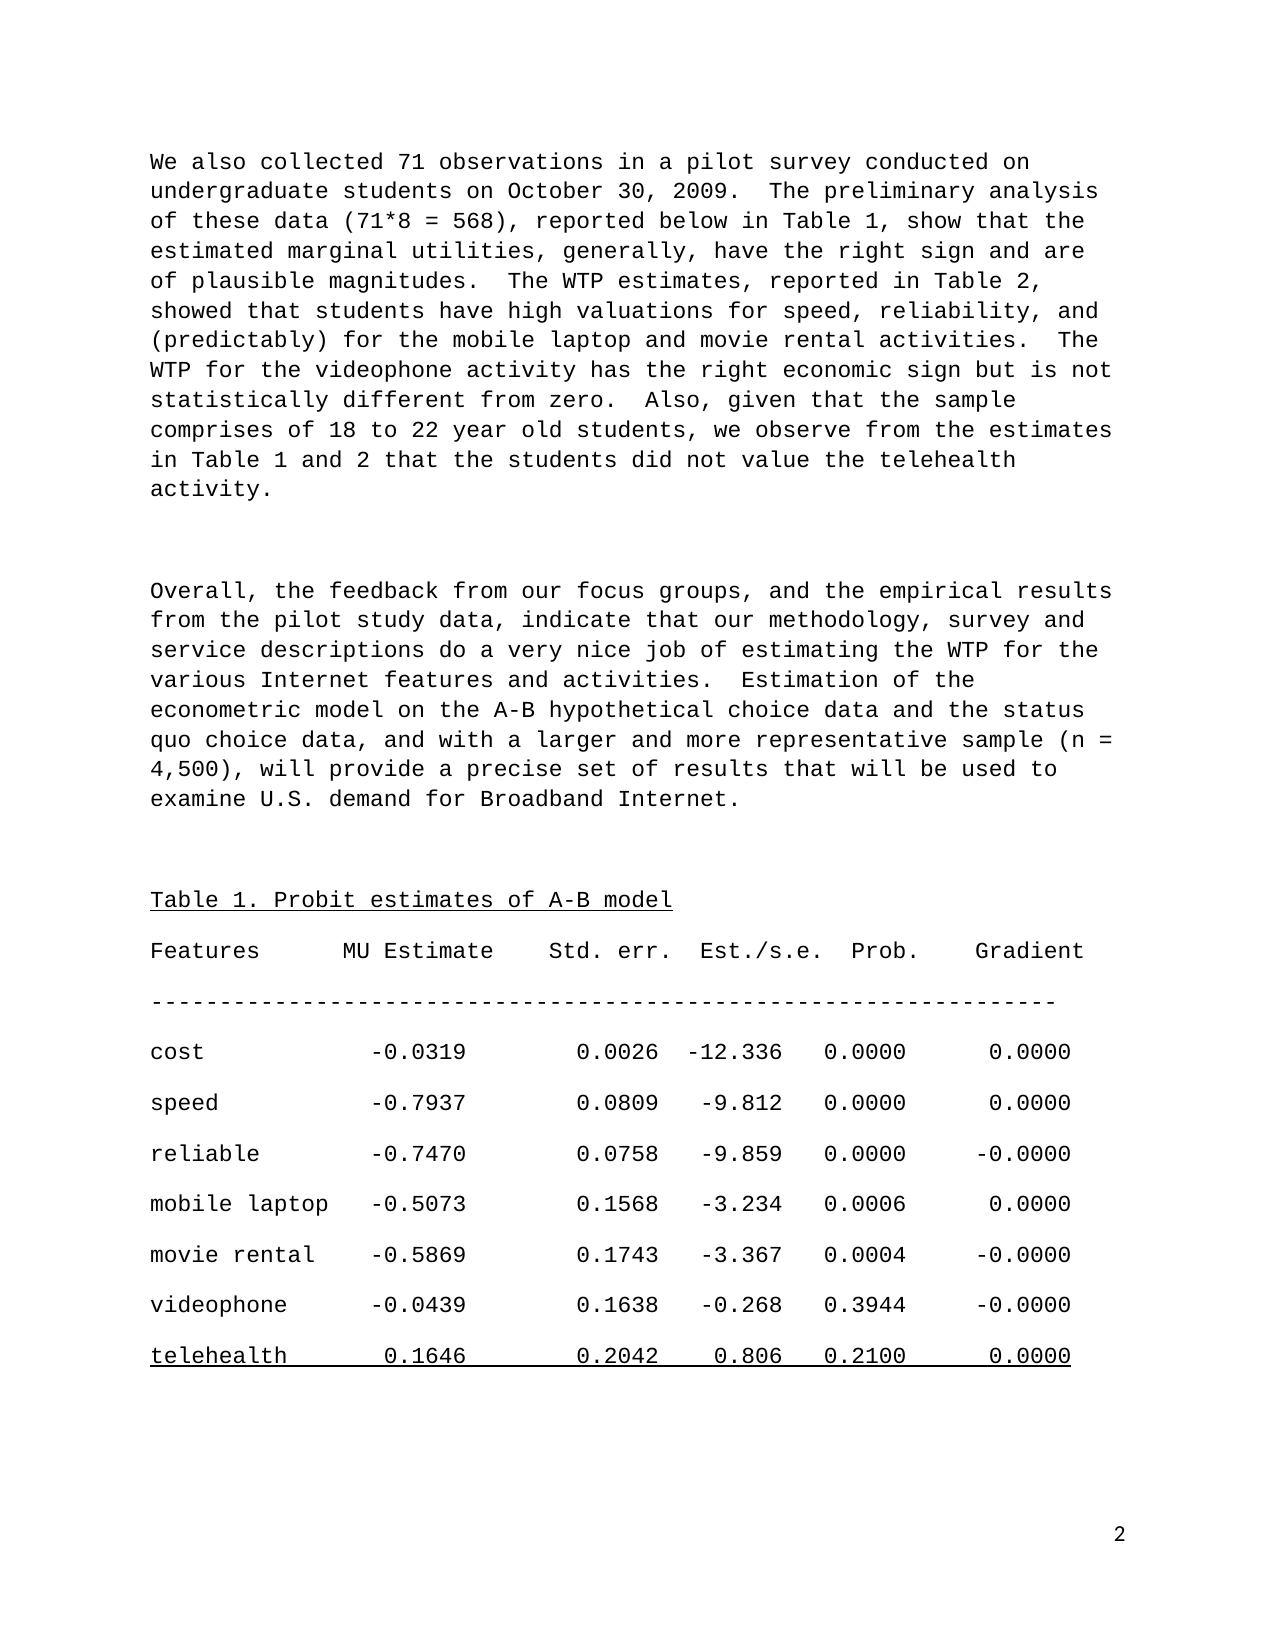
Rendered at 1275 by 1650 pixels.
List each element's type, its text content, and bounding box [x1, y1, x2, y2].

text Table 1. Probit estimates of A-B model [150, 889, 1125, 915]
text videophone -0.0439 0.1638 -0.268 0.3944 -0.0000 [150, 1294, 1125, 1320]
text ------------------------------------------------------------------ [150, 990, 1125, 1016]
text Overall, the feedback from our focus groups, and the empirical results from the pilot study data, indicate that our methodology, survey and service descriptions do a very nice job of estimating the WTP for the various Internet features and activities. Estimation of the econometric model on the A-B hypothetical choice data and the status quo choice data, and with a larger and more representative sample (n = 4,500), will provide a precise set of results that will be used to examine U.S. demand for Broadband Internet. [150, 579, 1125, 813]
text telehealth 0.1646 0.2042 0.806 0.2100 0.0000 [150, 1344, 1125, 1370]
text speed -0.7937 0.0809 -9.812 0.0000 0.0000 [150, 1091, 1125, 1117]
text We also collected 71 observations in a pilot survey conducted on undergraduate students on October 30, 2009. The preliminary analysis of these data (71*8 = 568), reported below in Table 1, show that the estimated marginal utilities, generally, have the right sign and are of plausible magnitudes. The WTP estimates, reported in Table 2, showed that students have high valuations for speed, reliability, and (predictably) for the mobile laptop and movie rental activities. The WTP for the videophone activity has the right economic sign but is not statistically different from zero. Also, given that the sample comprises of 18 to 22 year old students, we observe from the estimates in Table 1 and 2 that the students did not value the telehealth activity. [150, 150, 1125, 504]
text cost -0.0319 0.0026 -12.336 0.0000 0.0000 [150, 1041, 1125, 1067]
text movie rental -0.5869 0.1743 -3.367 0.0004 -0.0000 [150, 1243, 1125, 1269]
text Features MU Estimate Std. err. Est./s.e. Prob. Gradient [150, 939, 1125, 965]
text reliable -0.7470 0.0758 -9.859 0.0000 -0.0000 [150, 1142, 1125, 1168]
text mobile laptop -0.5073 0.1568 -3.234 0.0006 0.0000 [150, 1192, 1125, 1218]
